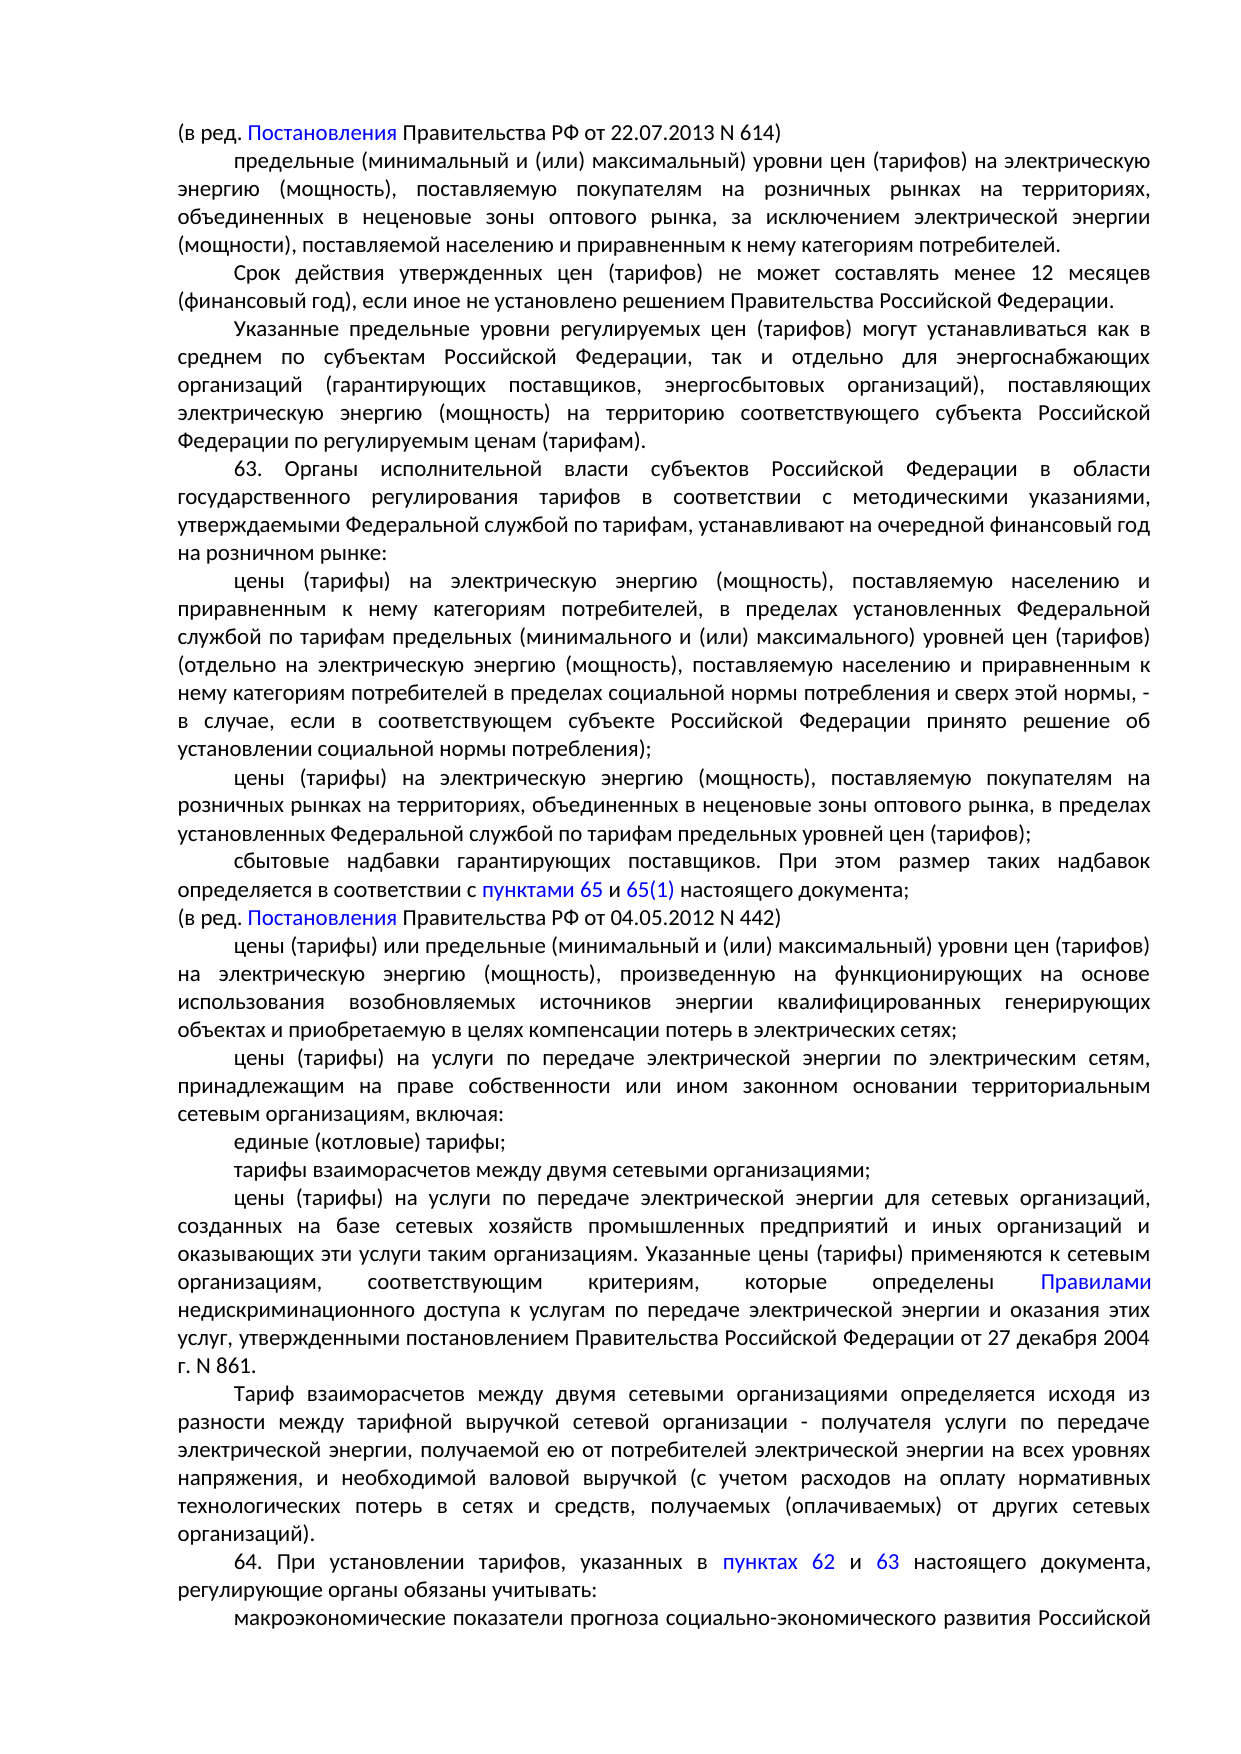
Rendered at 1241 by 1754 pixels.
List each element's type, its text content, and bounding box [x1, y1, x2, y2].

text единые (котловые) тарифы; [177, 1127, 1152, 1155]
text 64. При установлении тарифов, указанных в пунктах 62 и 63 настоящего документа, регулирующие органы обязаны учитывать: [177, 1547, 1152, 1603]
text сбытовые надбавки гарантирующих поставщиков. При этом размер таких надбавок определяется в соответствии с пунктами 65 и 65(1) настоящего документа; [177, 847, 1152, 903]
text (в ред. Постановления Правительства РФ от 04.05.2012 N 442) [177, 903, 1152, 931]
text цены (тарифы) или предельные (минимальный и (или) максимальный) уровни цен (тарифов) на электрическую энергию (мощность), произведенную на функционирующих на основе использования возобновляемых источников энергии квалифицированных генерирующих объектах и приобретаемую в целях компенсации потерь в электрических сетях; [177, 931, 1152, 1043]
text тарифы взаиморасчетов между двумя сетевыми организациями; [177, 1155, 1152, 1183]
text (в ред. Постановления Правительства РФ от 22.07.2013 N 614) [177, 118, 1152, 146]
text предельные (минимальный и (или) максимальный) уровни цен (тарифов) на электрическую энергию (мощность), поставляемую покупателям на розничных рынках на территориях, объединенных в неценовые зоны оптового рынка, за исключением электрической энергии (мощности), поставляемой населению и приравненным к нему категориям потребителей. [177, 146, 1152, 258]
text 63. Органы исполнительной власти субъектов Российской Федерации в области государственного регулирования тарифов в соответствии с методическими указаниями, утверждаемыми Федеральной службой по тарифам, устанавливают на очередной финансовый год на розничном рынке: [177, 454, 1152, 566]
text Срок действия утвержденных цен (тарифов) не может составлять менее 12 месяцев (финансовый год), если иное не установлено решением Правительства Российской Федерации. [177, 258, 1152, 314]
text цены (тарифы) на электрическую энергию (мощность), поставляемую покупателям на розничных рынках на территориях, объединенных в неценовые зоны оптового рынка, в пределах установленных Федеральной службой по тарифам предельных уровней цен (тарифов); [177, 763, 1152, 847]
text Указанные предельные уровни регулируемых цен (тарифов) могут устанавливаться как в среднем по субъектам Российской Федерации, так и отдельно для энергоснабжающих организаций (гарантирующих поставщиков, энергосбытовых организаций), поставляющих электрическую энергию (мощность) на территорию соответствующего субъекта Российской Федерации по регулируемым ценам (тарифам). [177, 314, 1152, 454]
text цены (тарифы) на услуги по передаче электрической энергии для сетевых организаций, созданных на базе сетевых хозяйств промышленных предприятий и иных организаций и оказывающих эти услуги таким организациям. Указанные цены (тарифы) применяются к сетевым организациям, соответствующим критериям, которые определены Правилами недискриминационного доступа к услугам по передаче электрической энергии и оказания этих услуг, утвержденными постановлением Правительства Российской Федерации от 27 декабря 2004 г. N 861. [177, 1183, 1152, 1379]
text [177, 1603, 1152, 1631]
text цены (тарифы) на электрическую энергию (мощность), поставляемую населению и приравненным к нему категориям потребителей, в пределах установленных Федеральной службой по тарифам предельных (минимального и (или) максимального) уровней цен (тарифов) (отдельно на электрическую энергию (мощность), поставляемую населению и приравненным к нему категориям потребителей в пределах социальной нормы потребления и сверх этой нормы, - в случае, если в соответствующем субъекте Российской Федерации принято решение об установлении социальной нормы потребления); [177, 566, 1152, 763]
text Тариф взаиморасчетов между двумя сетевыми организациями определяется исходя из разности между тарифной выручкой сетевой организации - получателя услуги по передаче электрической энергии, получаемой ею от потребителей электрической энергии на всех уровнях напряжения, и необходимой валовой выручкой (с учетом расходов на оплату нормативных технологических потерь в сетях и средств, получаемых (оплачиваемых) от других сетевых организаций). [177, 1379, 1152, 1547]
text цены (тарифы) на услуги по передаче электрической энергии по электрическим сетям, принадлежащим на праве собственности или ином законном основании территориальным сетевым организациям, включая: [177, 1043, 1152, 1127]
